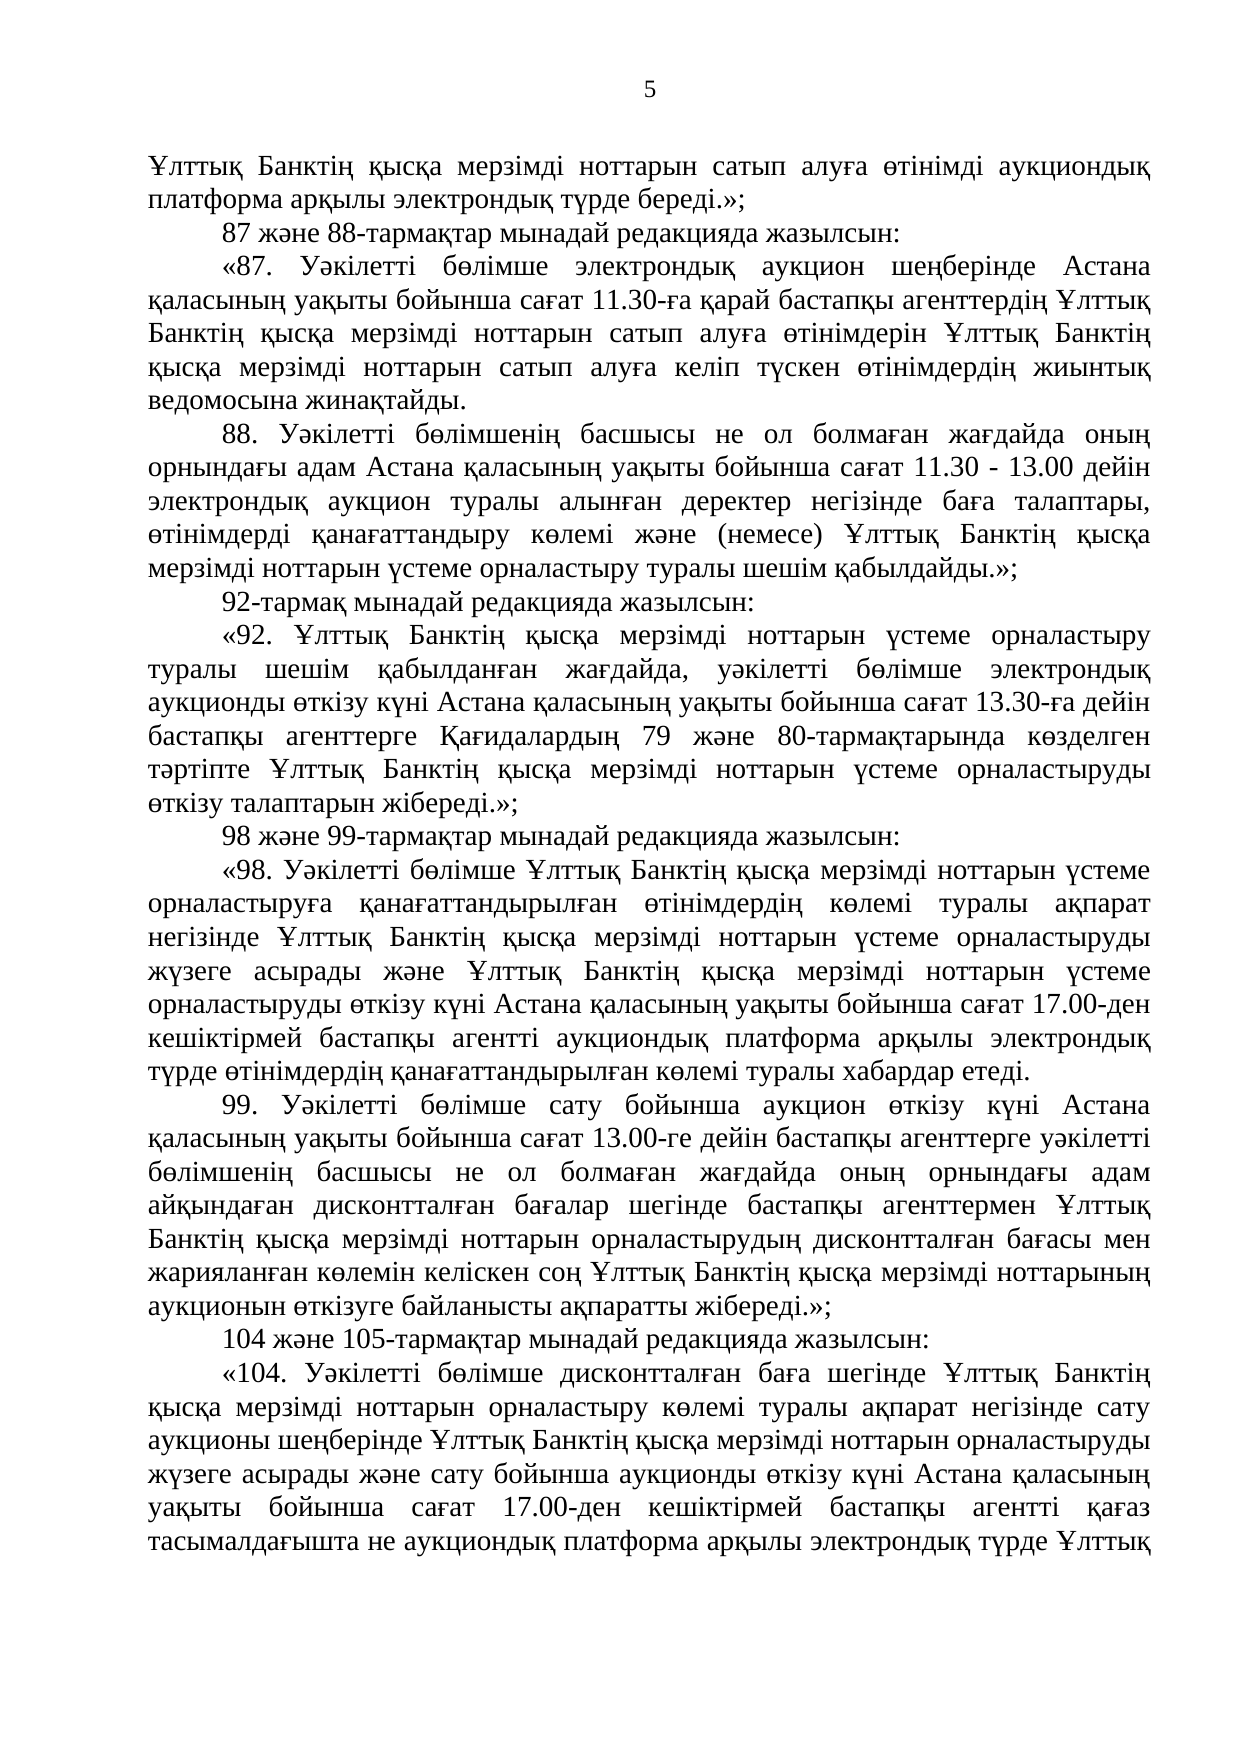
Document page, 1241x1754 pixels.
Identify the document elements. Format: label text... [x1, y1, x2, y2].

text 92-тармақ мынадай редакцияда жазылсын: [148, 584, 1152, 617]
text 88. Уәкілетті бөлімшенің басшысы не ол болмаған жағдайда оның орнындағы адам Астана қаласының уақыты бойынша сағат 11.30 - 13.00 дейін электрондық аукцион туралы алынған деректер негізінде баға талаптары, өтінімдерді қанағаттандыру көлемі және (немесе) Ұлттық Банктің қысқа мерзімді ноттарын үстеме орналастыру туралы шешім қабылдайды.»; [148, 416, 1152, 584]
text 104 және 105-тармақтар мынадай редакцияда жазылсын: [148, 1322, 1152, 1355]
text 87 және 88-тармақтар мынадай редакцияда жазылсын: [148, 215, 1152, 248]
text «87. Уәкілетті бөлімше электрондық аукцион шеңберінде Астана қаласының уақыты бойынша сағат 11.30-ға қарай бастапқы агенттердің Ұлттық Банктің қысқа мерзімді ноттарын сатып алуға өтінімдерін Ұлттық Банктің қысқа мерзімді ноттарын сатып алуға келіп түскен өтінімдердің жиынтық ведомосына жинақтайды. [148, 248, 1152, 416]
text 99. Уәкілетті бөлімше сату бойынша аукцион өткізу күні Астана қаласының уақыты бойынша сағат 13.00-ге дейін бастапқы агенттерге уәкілетті бөлімшенің басшысы не ол болмаған жағдайда оның орнындағы адам айқындаған дисконтталған бағалар шегінде бастапқы агенттермен Ұлттық Банктің қысқа мерзімді ноттарын орналастырудың дисконтталған бағасы мен жарияланған көлемін келіскен соң Ұлттық Банктің қысқа мерзімді ноттарының аукционын өткізуге байланысты ақпаратты жібереді.»; [148, 1087, 1152, 1322]
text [148, 1355, 1152, 1556]
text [148, 148, 1152, 215]
text 98 және 99-тармақтар мынадай редакцияда жазылсын: [148, 818, 1152, 852]
text «92. Ұлттық Банктің қысқа мерзімді ноттарын үстеме орналастыру туралы шешім қабылданған жағдайда, уәкілетті бөлімше электрондық аукционды өткізу күні Астана қаласының уақыты бойынша сағат 13.30-ға дейін бастапқы агенттерге Қағидалардың 79 және 80-тармақтарында көзделген тәртіпте Ұлттық Банктің қысқа мерзімді ноттарын үстеме орналастыруды өткізу талаптарын жібереді.»; [148, 617, 1152, 818]
text «98. Уәкілетті бөлімше Ұлттық Банктің қысқа мерзімді ноттарын үстеме орналастыруға қанағаттандырылған өтінімдердің көлемі туралы ақпарат негізінде Ұлттық Банктің қысқа мерзімді ноттарын үстеме орналастыруды жүзеге асырады және Ұлттық Банктің қысқа мерзімді ноттарын үстеме орналастыруды өткізу күні Астана қаласының уақыты бойынша сағат 17.00-ден кешіктірмей бастапқы агентті аукциондық платформа арқылы электрондық түрде өтінімдердің қанағаттандырылған көлемі туралы хабардар етеді. [148, 852, 1152, 1087]
